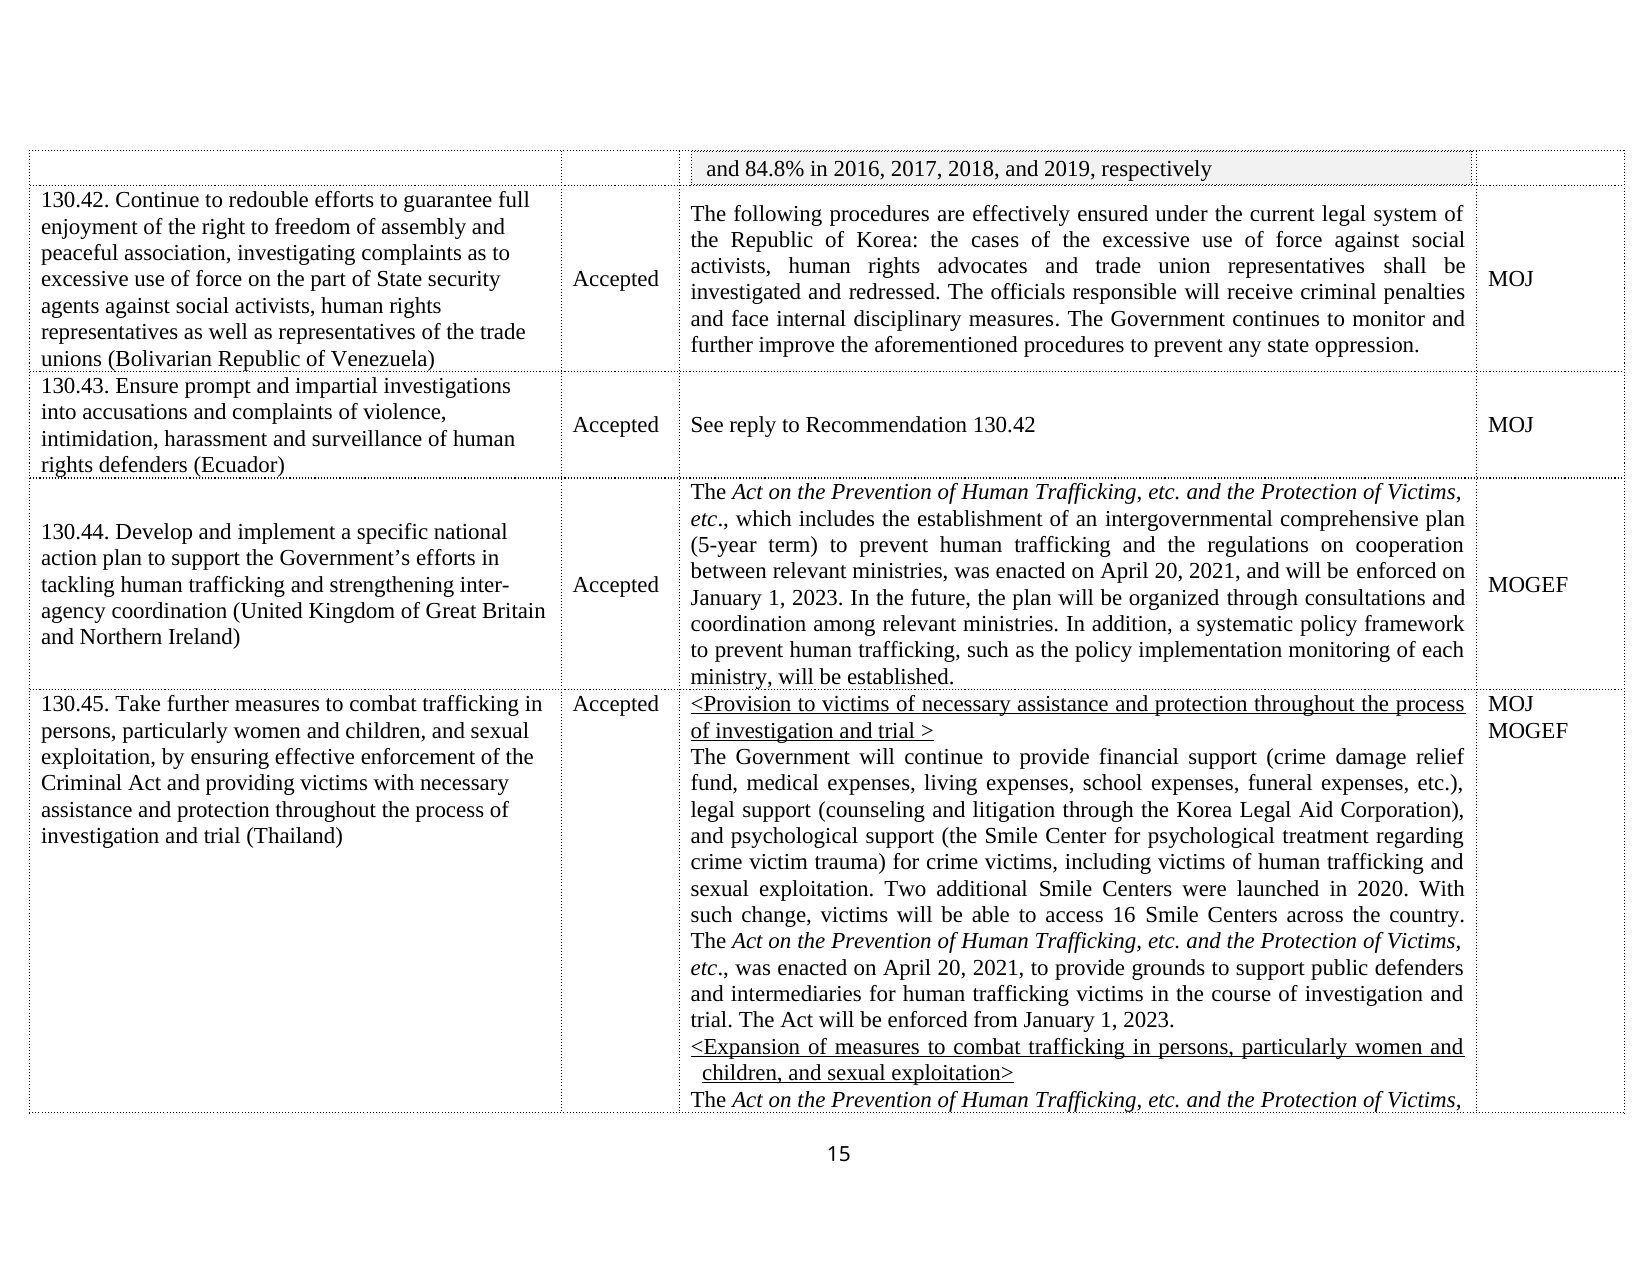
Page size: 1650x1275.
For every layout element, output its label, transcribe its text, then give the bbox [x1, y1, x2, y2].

table_cell Accepted [561, 371, 679, 477]
table_cell The following procedures are effectively ensured under the current legal system of the Republic of Korea: the cases of the excessive use of force against social activists, human rights advocates and trade union representatives shall be investigated and redressed. The officials responsible will receive criminal penalties and face internal disciplinary measures. The Government continues to monitor and further improve the aforementioned procedures to prevent any state oppression. [679, 185, 1477, 371]
table_cell Accepted [561, 185, 679, 371]
table_cell KNPA [1477, 150, 1624, 185]
table_cell 130.42. Continue to redouble efforts to guarantee full enjoyment of the right to freedom of assembly and peaceful association, investigating complaints as to excessive use of force on the part of State security agents against social activists, human rights representatives as well as representatives of the trade unions (Bolivarian Republic of Venezuela) [30, 185, 561, 371]
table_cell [679, 689, 1477, 1112]
table_cell MOJ [1477, 185, 1624, 371]
table_cell Accepted [561, 150, 679, 185]
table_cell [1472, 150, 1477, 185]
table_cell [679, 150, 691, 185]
table_cell 130.43. Ensure prompt and impartial investigations into accusations and complaints of violence, intimidation, harassment and surveillance of human rights defenders (Ecuador) [30, 371, 561, 477]
table_cell The Act on the Prevention of Human Trafficking, etc. and the Protection of Victims, etc., which includes the establishment of an intergovernmental comprehensive plan (5-year term) to prevent human trafficking and the regulations on cooperation between relevant ministries, was enacted on April 20, 2021, and will be enforced on January 1, 2023. In the future, the plan will be organized through consultations and coordination among relevant ministries. In addition, a systematic policy framework to prevent human trafficking, such as the policy implementation monitoring of each ministry, will be established. [679, 477, 1477, 689]
table_cell See reply to Recommendation 130.42 [679, 371, 1477, 477]
table_cell Accepted [561, 689, 679, 1112]
table_cell MOJ MOGEF [1477, 689, 1624, 1112]
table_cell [30, 689, 561, 1112]
table_cell MOGEF [1477, 477, 1624, 689]
table_cell Accepted [561, 477, 679, 689]
table_cell 130.44. Develop and implement a specific national action plan to support the Government’s efforts in tackling human trafficking and strengthening inter-agency coordination (United Kingdom of Great Britain and Northern Ireland) [30, 477, 561, 689]
table_cell MOJ [1477, 371, 1624, 477]
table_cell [30, 150, 561, 185]
